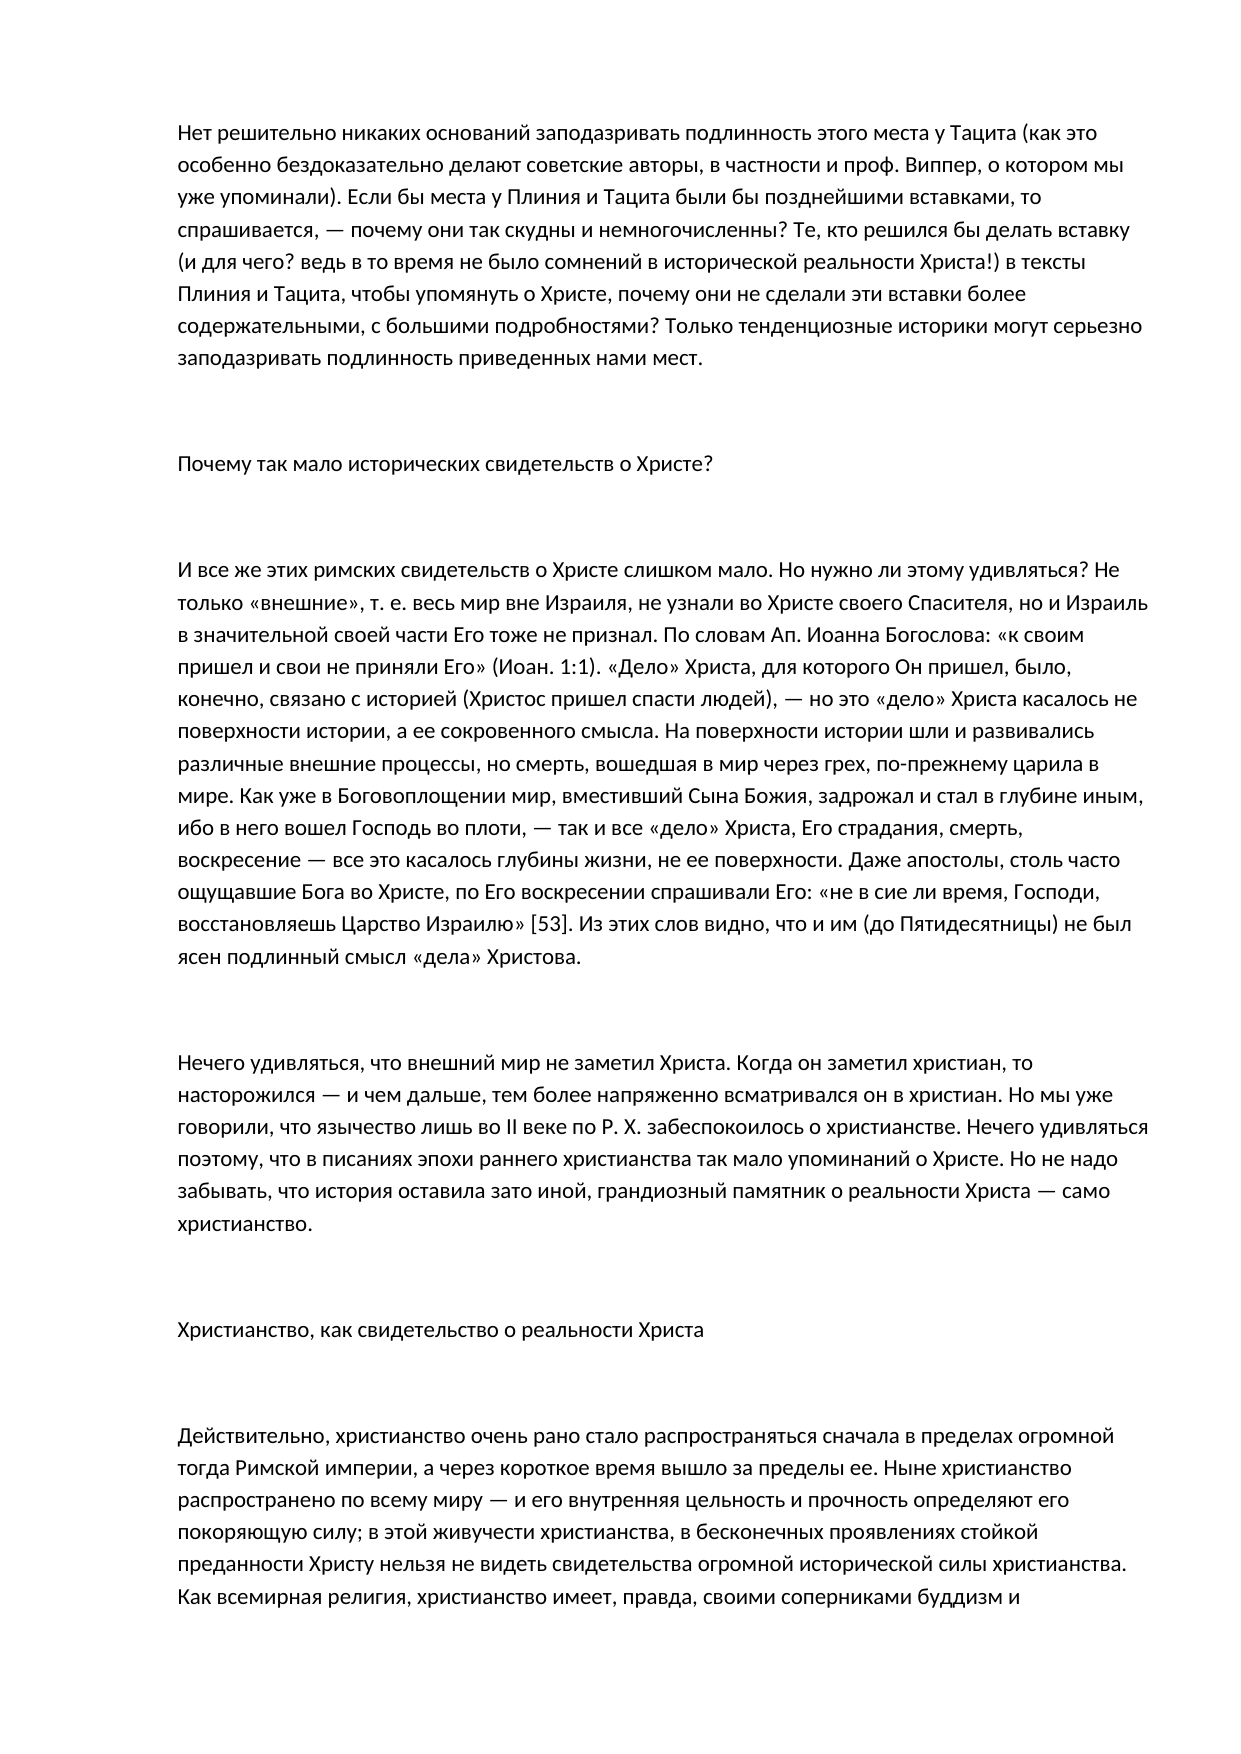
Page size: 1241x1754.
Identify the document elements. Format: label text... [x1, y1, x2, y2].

text И все же этих римских свидетельств о Христе слишком мало. Но нужно ли этому удивляться? Не только «внешние», т. е. весь мир вне Израиля, не узнали во Христе своего Спасителя, но и Израиль в значительной своей части Его тоже не признал. По словам Ап. Иоанна Богослова: «к своим пришел и свои не приняли Его» (Иоан. 1:1). «Дело» Христа, для которого Он пришел, было, конечно, связано с историей (Христос пришел спасти людей), — но это «дело» Христа касалось не поверхности истории, а ее сокровенного смысла. На поверхности истории шли и развивались различные внешние процессы, но смерть, вошедшая в мир через грех, по-прежнему царила в мире. Как уже в Боговоплощении мир, вместивший Сына Божия, задрожал и стал в глубине иным, ибо в него вошел Господь во плоти, — так и все «дело» Христа, Его страдания, смерть, воскресение — все это касалось глубины жизни, не ее поверхности. Даже апостолы, столь часто ощущавшие Бога во Христе, по Его воскресении спрашивали Его: «не в сие ли время, Господи, восстановляешь Царство Израилю» [53]. Из этих слов видно, что и им (до Пятидесятницы) не был ясен подлинный смысл «дела» Христова. [177, 556, 1152, 970]
text Христианство, как свидетельство о реальности Христа [177, 1315, 1152, 1343]
text Почему так мало исторических свидетельств о Христе? [177, 449, 1152, 477]
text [177, 1421, 1152, 1610]
text Нет решительно никаких оснований заподазривать подлинность этого места у Тацита (как это особенно бездоказательно делают советские авторы, в частности и проф. Виппер, о котором мы уже упоминали). Если бы места у Плиния и Тацита были бы позднейшими вставками, то спрашивается, — почему они так скудны и немногочисленны? Те, кто решился бы делать вставку (и для чего? ведь в то время не было сомнений в исторической реальности Христа!) в тексты Плиния и Тацита, чтобы упомянуть о Христе, почему они не сделали эти вставки более содержательными, с большими подробностями? Только тенденциозные историки могут серьезно заподазривать подлинность приведенных нами мест. [177, 118, 1152, 371]
text Нечего удивляться, что внешний мир не заметил Христа. Когда он заметил христиан, то насторожился — и чем дальше, тем более напряженно всматривался он в христиан. Но мы уже говорили, что язычество лишь во II веке по Р. Х. забеспокоилось о христианстве. Нечего удивляться поэтому, что в писаниях эпохи раннего христианства так мало упоминаний о Христе. Но не надо забывать, что история оставила зато иной, грандиозный памятник о реальности Христа — само христианство. [177, 1048, 1152, 1237]
